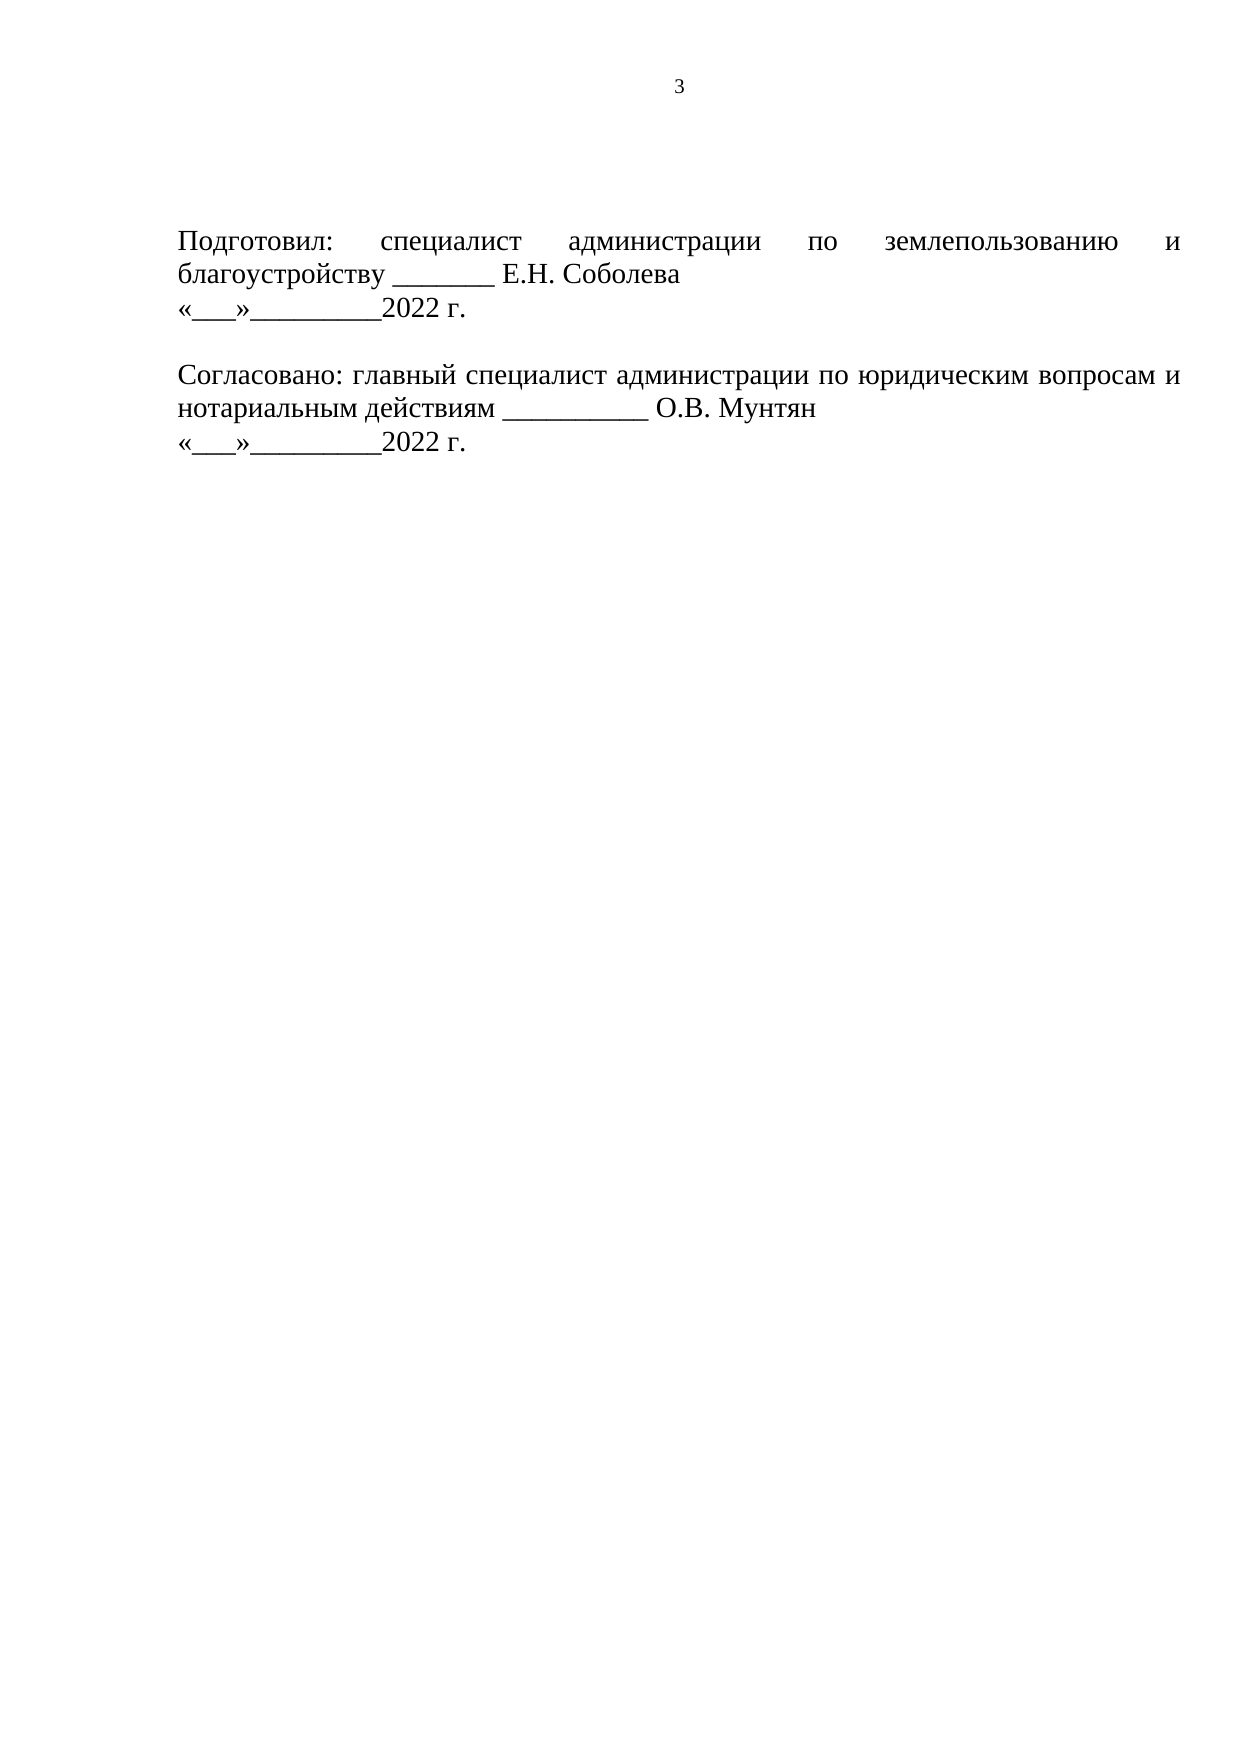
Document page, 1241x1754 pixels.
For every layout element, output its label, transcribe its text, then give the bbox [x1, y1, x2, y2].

list «___»_________2022 г. [177, 290, 1181, 323]
text Подготовил: специалист администрации по землепользованию и благоустройству _______ Е.Н. Соболева [177, 223, 1181, 290]
list «___»_________2022 г. [177, 424, 1181, 457]
list Согласовано: главный специалист администрации по юридическим вопросам и нотариальным действиям __________ О.В. Мунтян [177, 357, 1181, 424]
